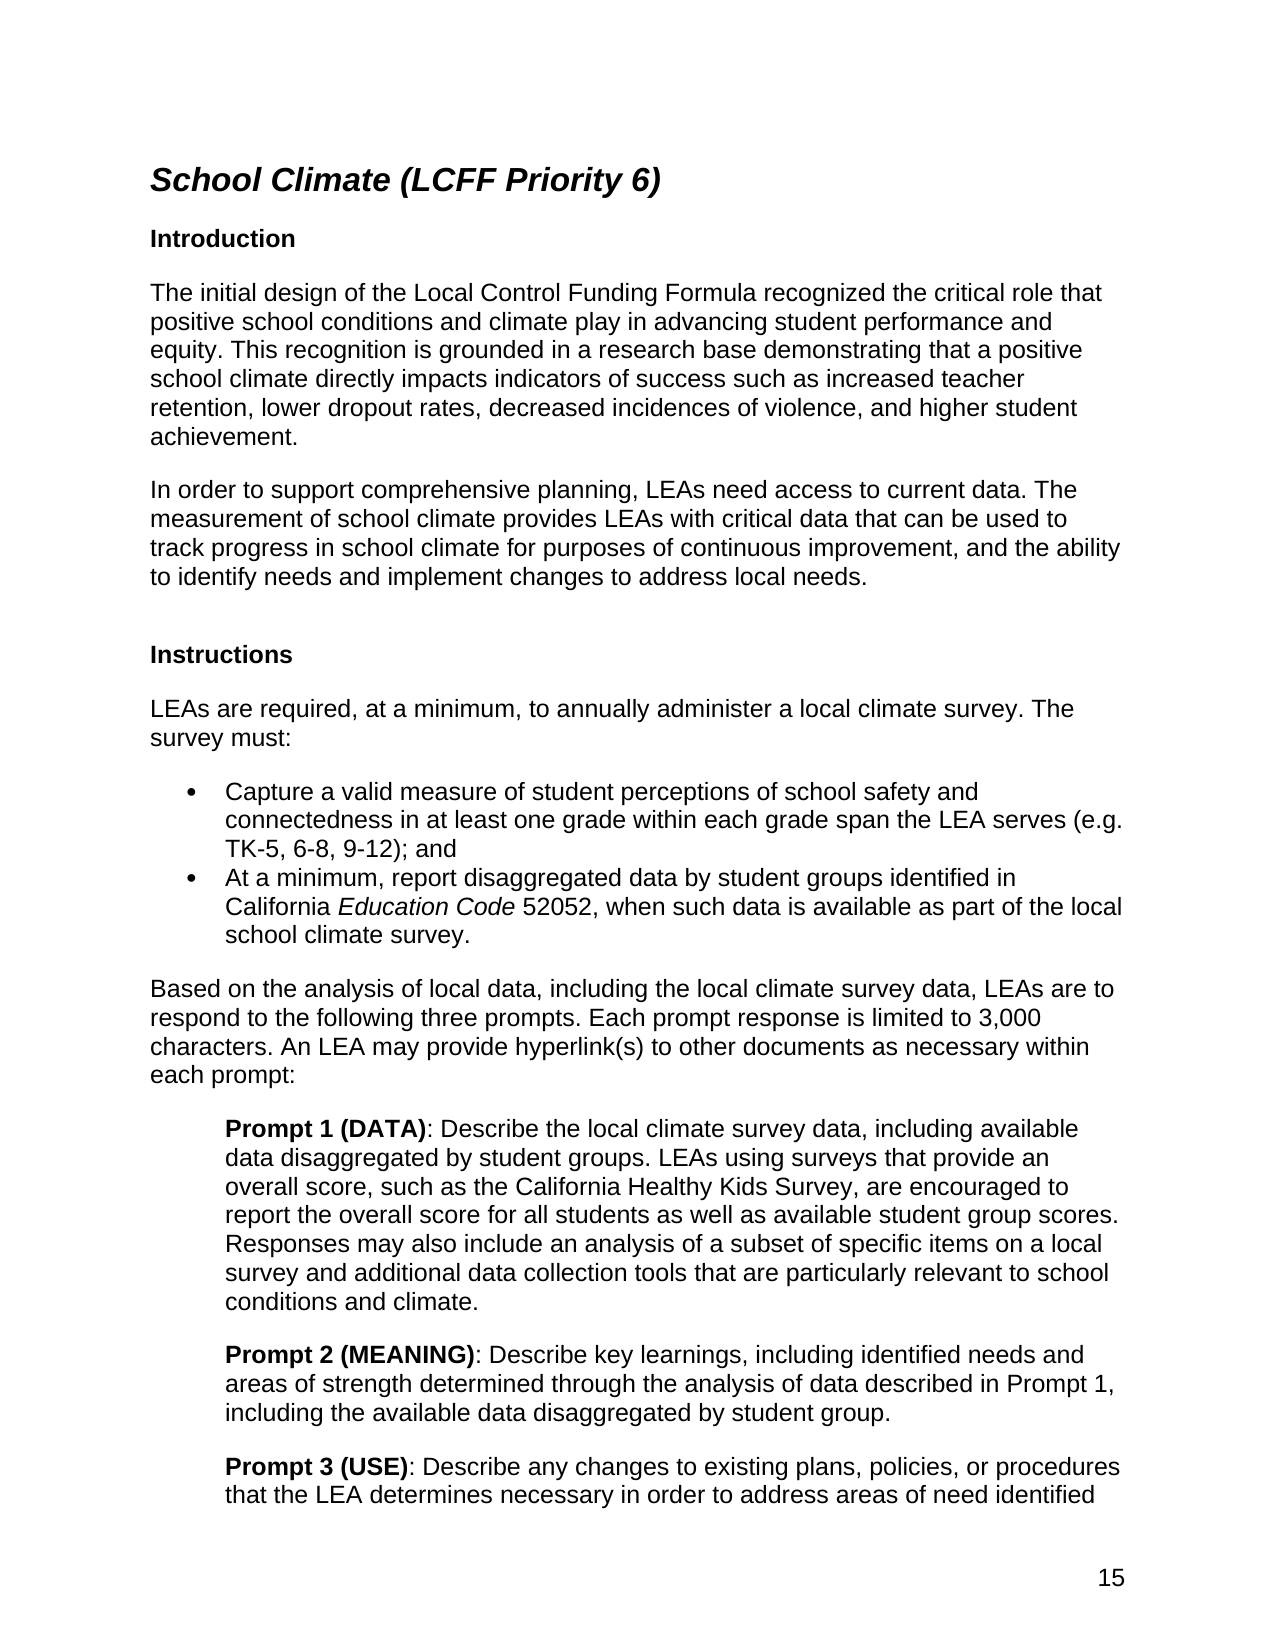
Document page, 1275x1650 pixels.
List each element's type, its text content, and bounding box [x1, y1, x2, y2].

text Based on the analysis of local data, including the local climate survey data, LEAs are to respond to the following three prompts. Each prompt response is limited to 3,000 characters. An LEA may provide hyperlink(s) to other documents as necessary within each prompt: [150, 974, 1125, 1089]
list At a minimum, report disaggregated data by student groups identified in California Education Code 52052, when such data is available as part of the local school climate survey. [187, 863, 1125, 949]
text The initial design of the Local Control Funding Formula recognized the critical role that positive school conditions and climate play in advancing student performance and equity. This recognition is grounded in a research base demonstrating that a positive school climate directly impacts indicators of success such as increased teacher retention, lower dropout rates, decreased incidences of violence, and higher student achievement. [150, 278, 1125, 450]
text Prompt 2 (MEANING): Describe key learnings, including identified needs and areas of strength determined through the analysis of data described in Prompt 1, including the available data disaggregated by student group. [225, 1340, 1125, 1426]
text LEAs are required, at a minimum, to annually administer a local climate survey. The survey must: [150, 694, 1125, 751]
text Prompt 1 (DATA): Describe the local climate survey data, including available data disaggregated by student groups. LEAs using surveys that provide an overall score, such as the California Healthy Kids Survey, are encouraged to report the overall score for all students as well as available student group scores. Responses may also include an analysis of a subset of specific items on a local survey and additional data collection tools that are particularly relevant to school conditions and climate. [225, 1114, 1125, 1315]
subtitle School Climate (LCFF Priority 6) [150, 161, 1108, 199]
text In order to support comprehensive planning, LEAs need access to current data. The measurement of school climate provides LEAs with critical data that can be used to track progress in school climate for purposes of continuous improvement, and the ability to identify needs and implement changes to address local needs. [150, 475, 1125, 590]
list Capture a valid measure of student perceptions of school safety and connectedness in at least one grade within each grade span the LEA serves (e.g. TK-5, 6-8, 9-12); and [187, 776, 1125, 863]
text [225, 1451, 1125, 1509]
subtitle Instructions [150, 640, 1109, 669]
subtitle Introduction [150, 224, 1108, 253]
